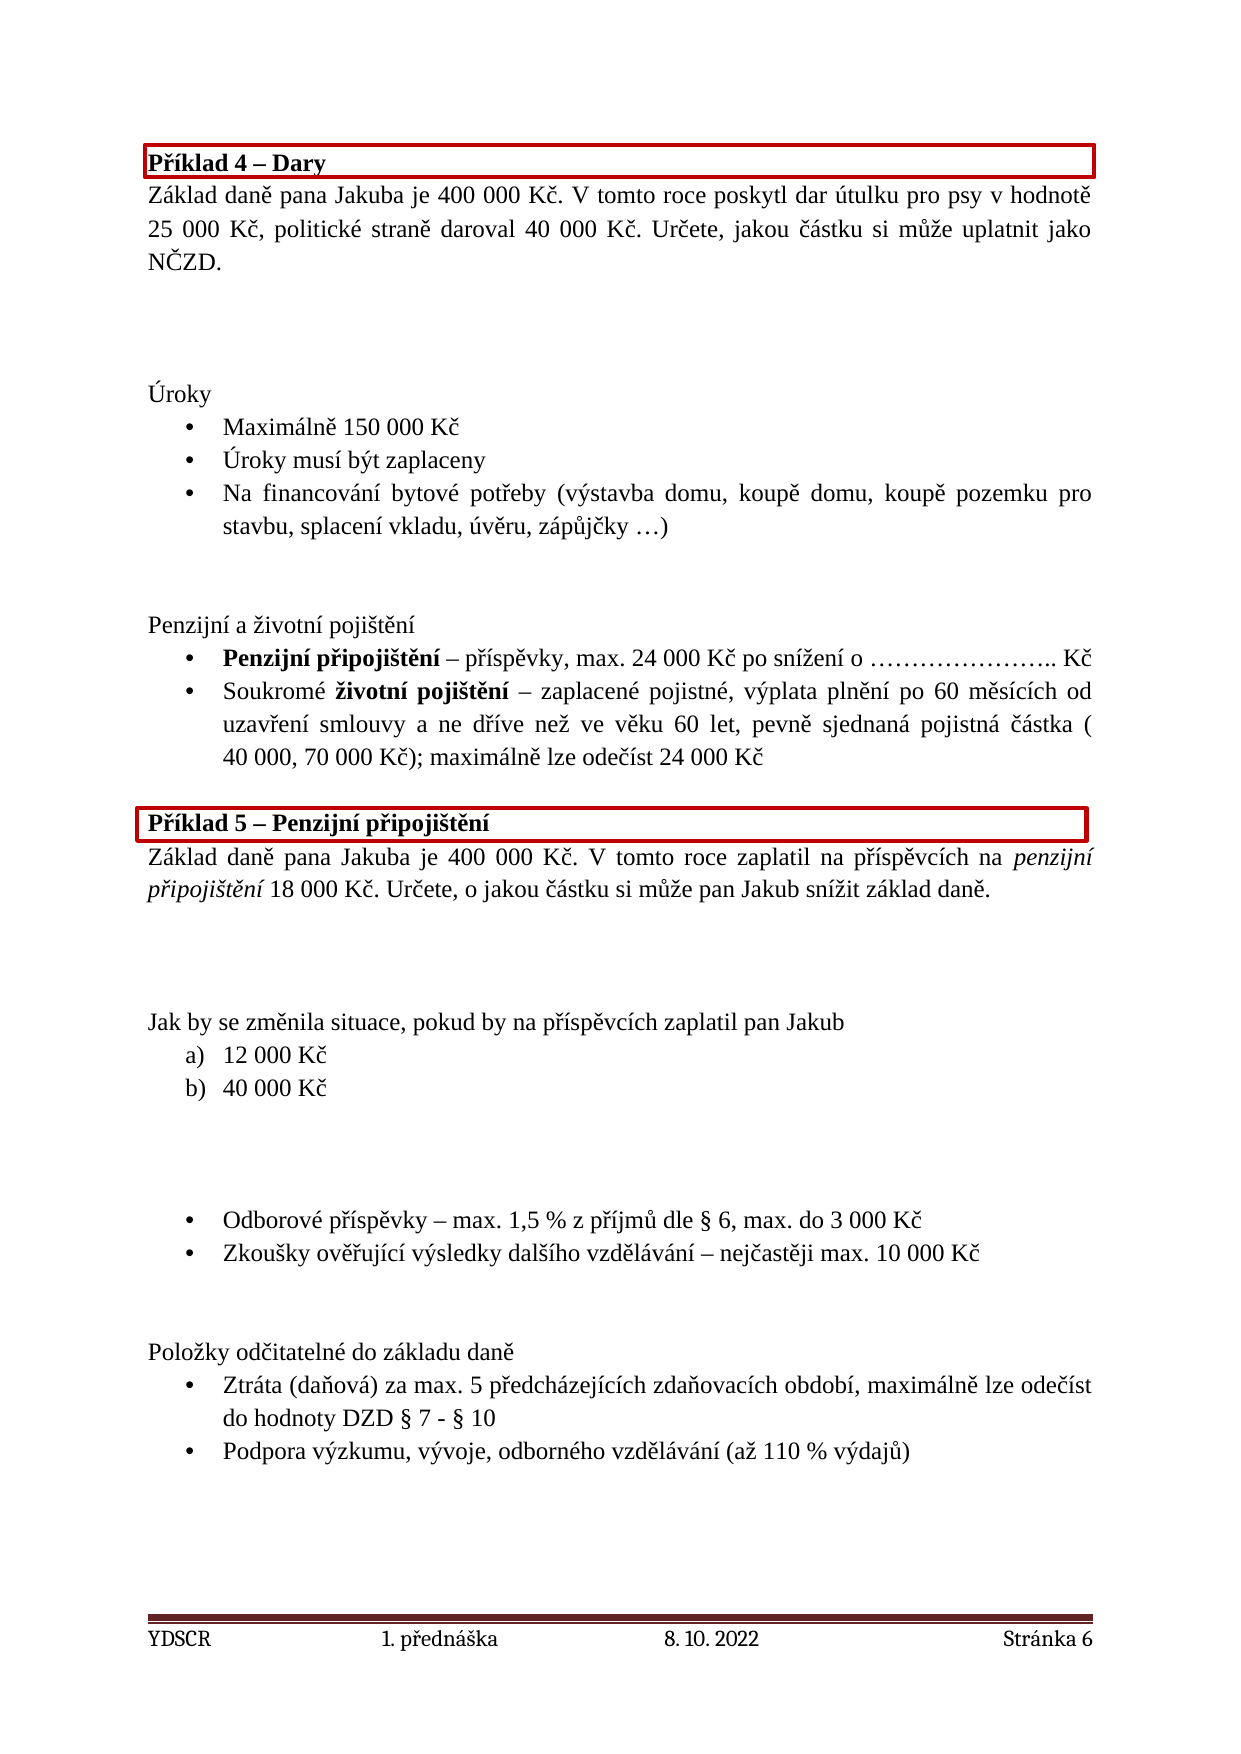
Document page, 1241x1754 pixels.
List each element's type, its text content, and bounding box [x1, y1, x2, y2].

list Odborové příspěvky – max. 1,5 % z příjmů dle § 6, max. do 3 000 Kč [185, 1205, 1093, 1234]
list Na financování bytové potřeby (výstavba domu, koupě domu, koupě pozemku pro stavbu, splacení vkladu, úvěru, zápůjčky …) [185, 478, 1093, 540]
list Penzijní připojištění – příspěvky, max. 24 000 Kč po snížení o ………………….. Kč [185, 643, 1093, 672]
list 12 000 Kč [185, 1040, 1093, 1068]
text Úroky [148, 379, 1093, 407]
list Podpora výzkumu, vývoje, odborného vzdělávání (až 110 % výdajů) [185, 1436, 1093, 1465]
text Penzijní a životní pojištění [148, 610, 1093, 639]
text Základ daně pana Jakuba je 400 000 Kč. V tomto roce zaplatil na příspěvcích na penzijní připojištění 18 000 Kč. Určete, o jakou částku si může pan Jakub snížit základ daně. [148, 842, 1093, 903]
list Maximálně 150 000 Kč [185, 412, 1093, 441]
text Základ daně pana Jakuba je 400 000 Kč. V tomto roce poskytl dar útulku pro psy v hodnotě 25 000 Kč, politické straně daroval 40 000 Kč. Určete, jakou částku si může uplatnit jako NČZD. [148, 181, 1093, 275]
list Ztráta (daňová) za max. 5 předcházejících zdaňovacích období, maximálně lze odečíst do hodnoty DZD § 7 - § 10 [185, 1370, 1093, 1432]
text Příklad 4 – Dary [148, 148, 1092, 175]
list Úroky musí být zaplaceny [185, 445, 1093, 474]
list 40 000 Kč [185, 1073, 1093, 1101]
list Soukromé životní pojištění – zaplacené pojistné, výplata plnění po 60 měsících od uzavření smlouvy a ne dříve než ve věku 60 let, pevně sjednaná pojistná částka ( 40 000, 70 000 Kč); maximálně lze odečíst 24 000 Kč [185, 676, 1093, 771]
text Jak by se změnila situace, pokud by na příspěvcích zaplatil pan Jakub [148, 1007, 1093, 1035]
text Příklad 5 – Penzijní připojištění [148, 810, 1084, 837]
text Položky odčitatelné do základu daně [148, 1337, 1093, 1366]
list Zkoušky ověřující výsledky dalšího vzdělávání – nejčastěji max. 10 000 Kč [185, 1238, 1093, 1267]
